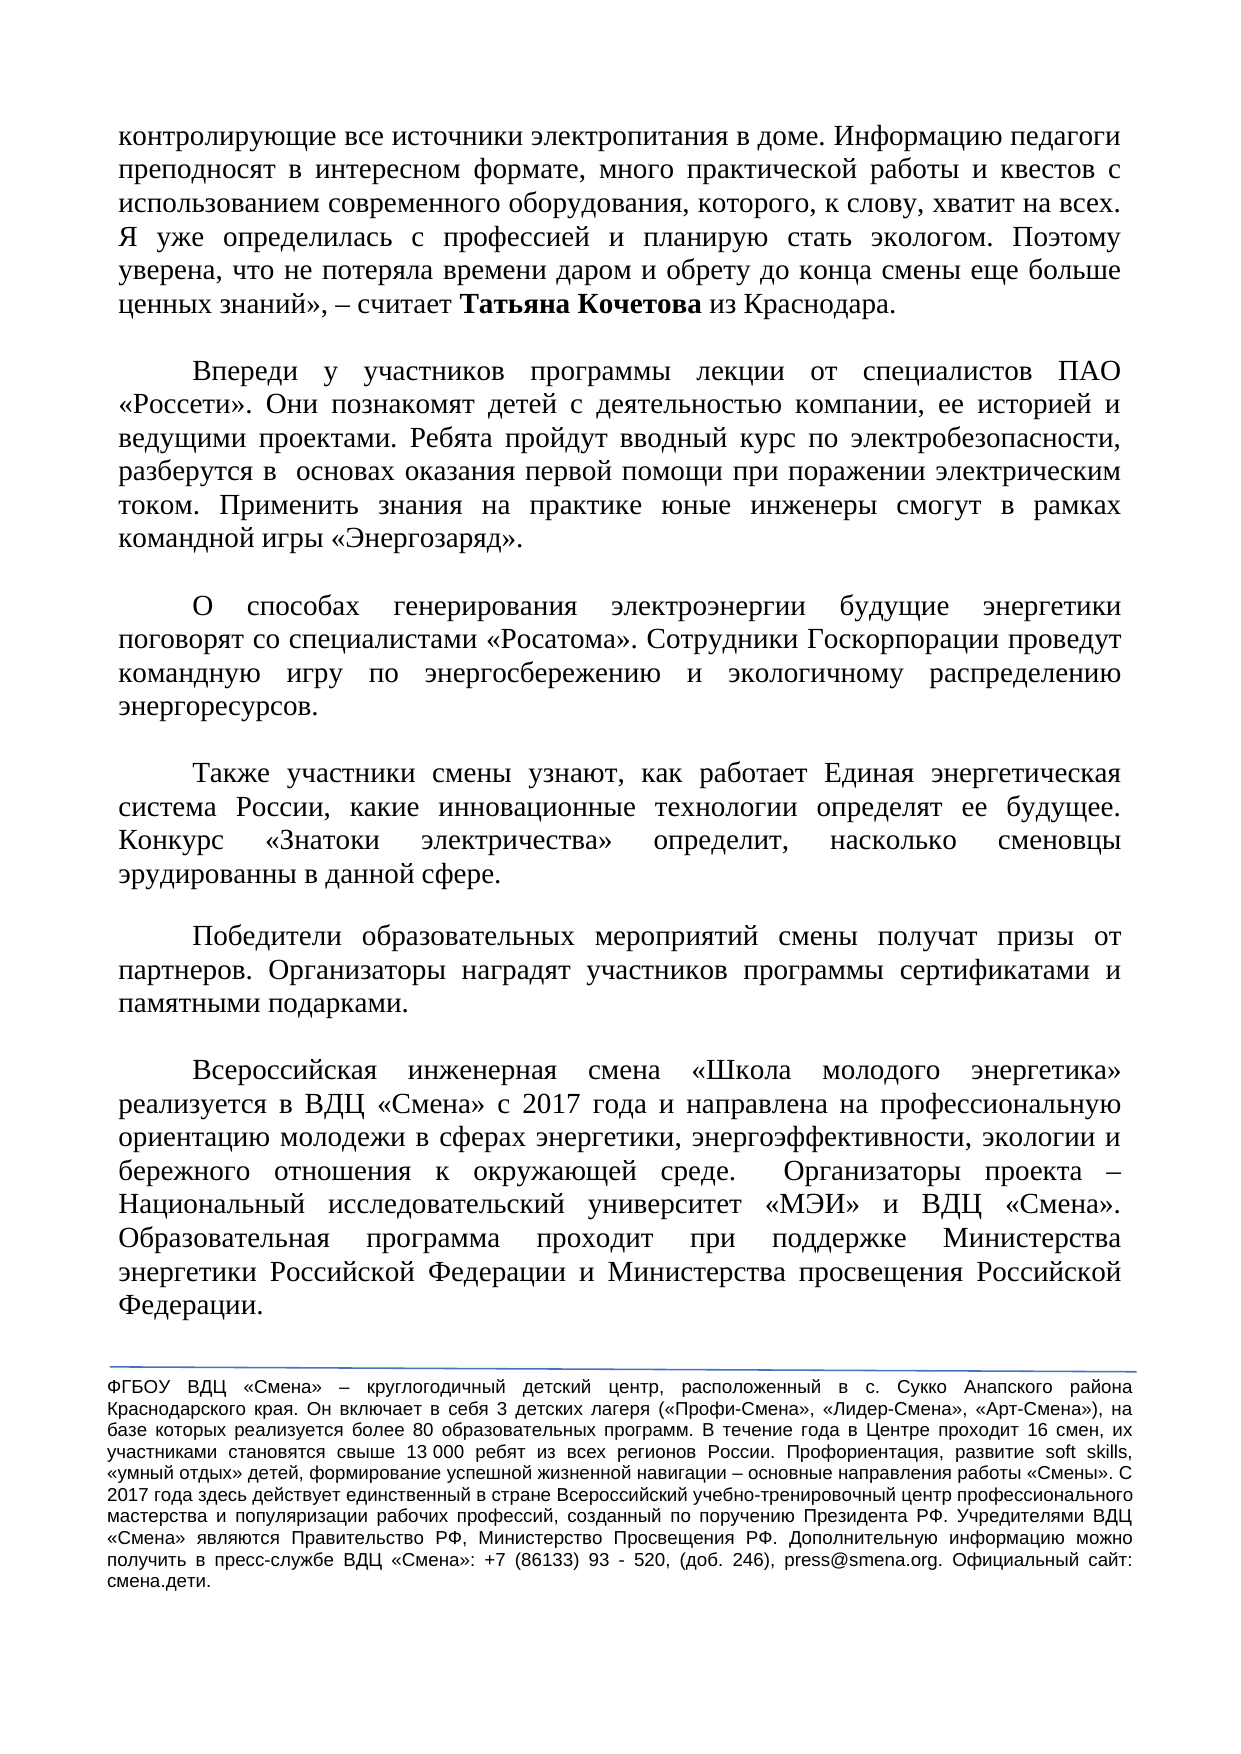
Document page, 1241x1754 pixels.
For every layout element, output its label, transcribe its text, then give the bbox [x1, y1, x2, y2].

text Также участники смены узнают, как работает Единая энергетическая система России, какие инновационные технологии определят ее будущее. Конкурс «Знатоки электричества» определит, насколько сменовцы эрудированны в данной сфере. [118, 755, 1122, 889]
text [118, 118, 1122, 319]
text Победители образовательных мероприятий смены получат призы от партнеров. Организаторы наградят участников программы сертификатами и памятными подарками. [118, 918, 1122, 1019]
text О способах генерирования электроэнергии будущие энергетики поговорят со специалистами «Росатома». Сотрудники Госкорпорации проведут командную игру по энергосбережению и экологичному распределению энергоресурсов. [118, 588, 1122, 722]
text Всероссийская инженерная смена «Школа молодого энергетика» реализуется в ВДЦ «Смена» с 2017 года и направлена на профессиональную ориентацию молодежи в сферах энергетики, энергоэффективности, экологии и бережного отношения к окружающей среде. Организаторы проекта – Национальный исследовательский университет «МЭИ» и ВДЦ «Смена». Образовательная программа проходит при поддержке Министерства энергетики Российской Федерации и Министерства просвещения Российской Федерации. [118, 1052, 1122, 1321]
text Впереди у участников программы лекции от специалистов ПАО «Россети». Они познакомят детей с деятельностью компании, ее историей и ведущими проектами. Ребята пройдут вводный курс по электробезопасности, разберутся в основах оказания первой помощи при поражении электрическим током. Применить знания на практике юные инженеры смогут в рамках командной игры «Энергозаряд». [118, 353, 1122, 554]
text ФГБОУ ВДЦ «Смена» – круглогодичный детский центр, расположенный в с. Сукко Анапского района Краснодарского края. Он включает в себя 3 детских лагеря («Профи-Смена», «Лидер-Смена», «Арт-Смена»), на базе которых реализуется более 80 образовательных программ. В течение года в Центре проходит 16 смен, их участниками становятся свыше 13 000 ребят из всех регионов России. Профориентация, развитие soft skills, «умный отдых» детей, формирование успешной жизненной навигации – основные направления работы «Смены». С 2017 года здесь действует единственный в стране Всероссийский учебно-тренировочный центр профессионального мастерства и популяризации рабочих профессий, созданный по поручению Президента РФ. Учредителями ВДЦ «Смена» являются Правительство РФ, Министерство Просвещения РФ. Дополнительную информацию можно получить в пресс-службе ВДЦ «Смена»: +7 (86133) 93 - 520, (доб. 246), press@smena.org. Официальный сайт: смена.дети. [107, 1376, 1133, 1592]
